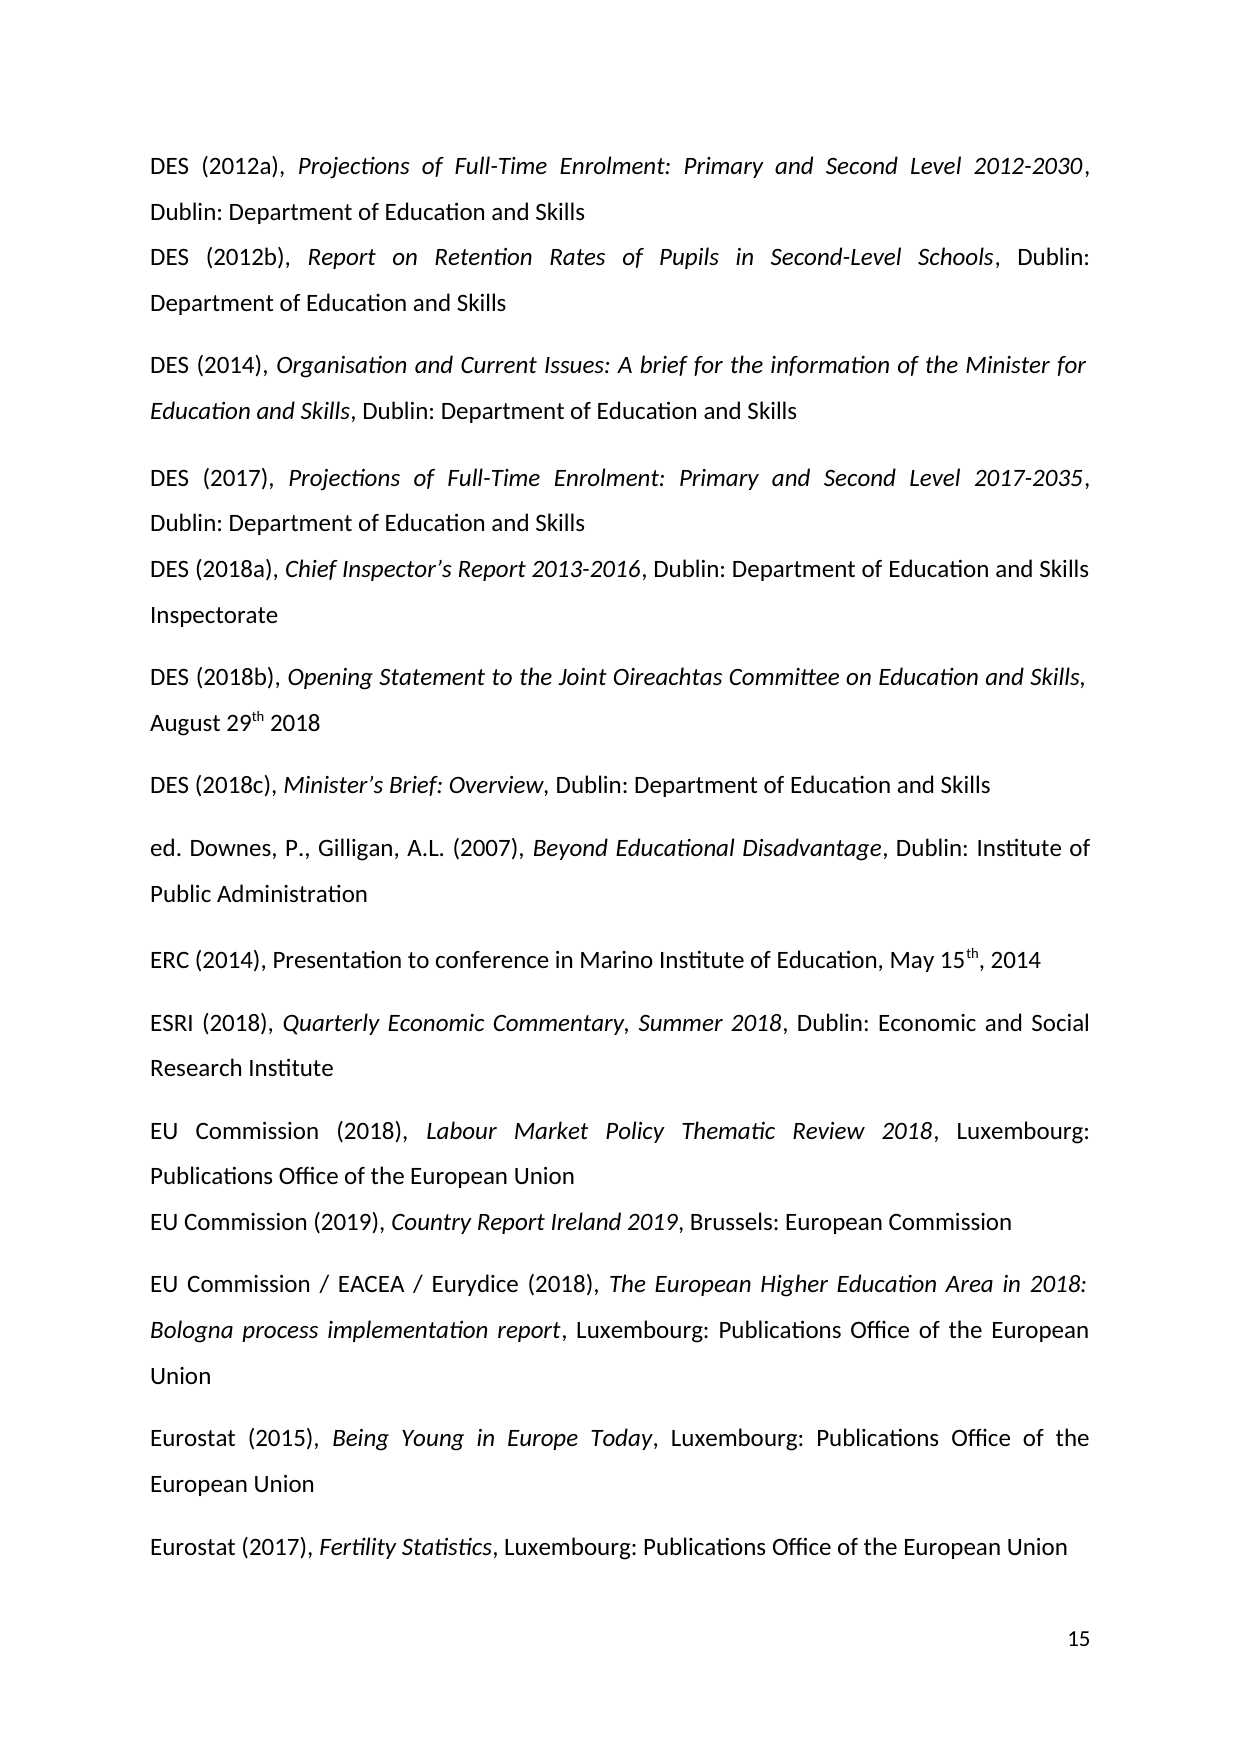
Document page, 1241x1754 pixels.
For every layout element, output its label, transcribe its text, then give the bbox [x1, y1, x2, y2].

text ERC (2014), Presentation to conference in Marino Institute of Education, May 15th, 2014 [150, 944, 1090, 975]
text EU Commission (2018), Labour Market Policy Thematic Review 2018, Luxembourg: Publications Office of the European Union [150, 1115, 1090, 1191]
text ed. Downes, P., Gilligan, A.L. (2007), Beyond Educational Disadvantage, Dublin: Institute of Public Administration [150, 832, 1090, 908]
text ESRI (2018), Quarterly Economic Commentary, Summer 2018, Dublin: Economic and Social Research Institute [150, 1007, 1090, 1083]
text DES (2014), Organisation and Current Issues: A brief for the information of the Minister for Education and Skills, Dublin: Department of Education and Skills [150, 349, 1090, 426]
text EU Commission (2019), Country Report Ireland 2019, Brussels: European Commission [150, 1206, 1090, 1237]
text Eurostat (2015), Being Young in Europe Today, Luxembourg: Publications Office of the European Union [150, 1422, 1090, 1499]
text DES (2017), Projections of Full-Time Enrolment: Primary and Second Level 2017-2035, Dublin: Department of Education and Skills [150, 462, 1090, 538]
text DES (2012b), Report on Retention Rates of Pupils in Second-Level Schools, Dublin: Department of Education and Skills [150, 241, 1090, 318]
text DES (2018c), Minister’s Brief: Overview, Dublin: Department of Education and Skills [150, 769, 1090, 800]
text DES (2018a), Chief Inspector’s Report 2013-2016, Dublin: Department of Education and Skills Inspectorate [150, 553, 1090, 629]
text DES (2018b), Opening Statement to the Joint Oireachtas Committee on Education and Skills, August 29th 2018 [150, 661, 1090, 738]
text DES (2012a), Projections of Full-Time Enrolment: Primary and Second Level 2012-2030, Dublin: Department of Education and Skills [150, 150, 1090, 226]
text EU Commission / EACEA / Eurydice (2018), The European Higher Education Area in 2018: Bologna process implementation report, Luxembourg: Publications Office of the European Union [150, 1269, 1090, 1391]
text Eurostat (2017), Fertility Statistics, Luxembourg: Publications Office of the European Union [150, 1531, 1090, 1561]
